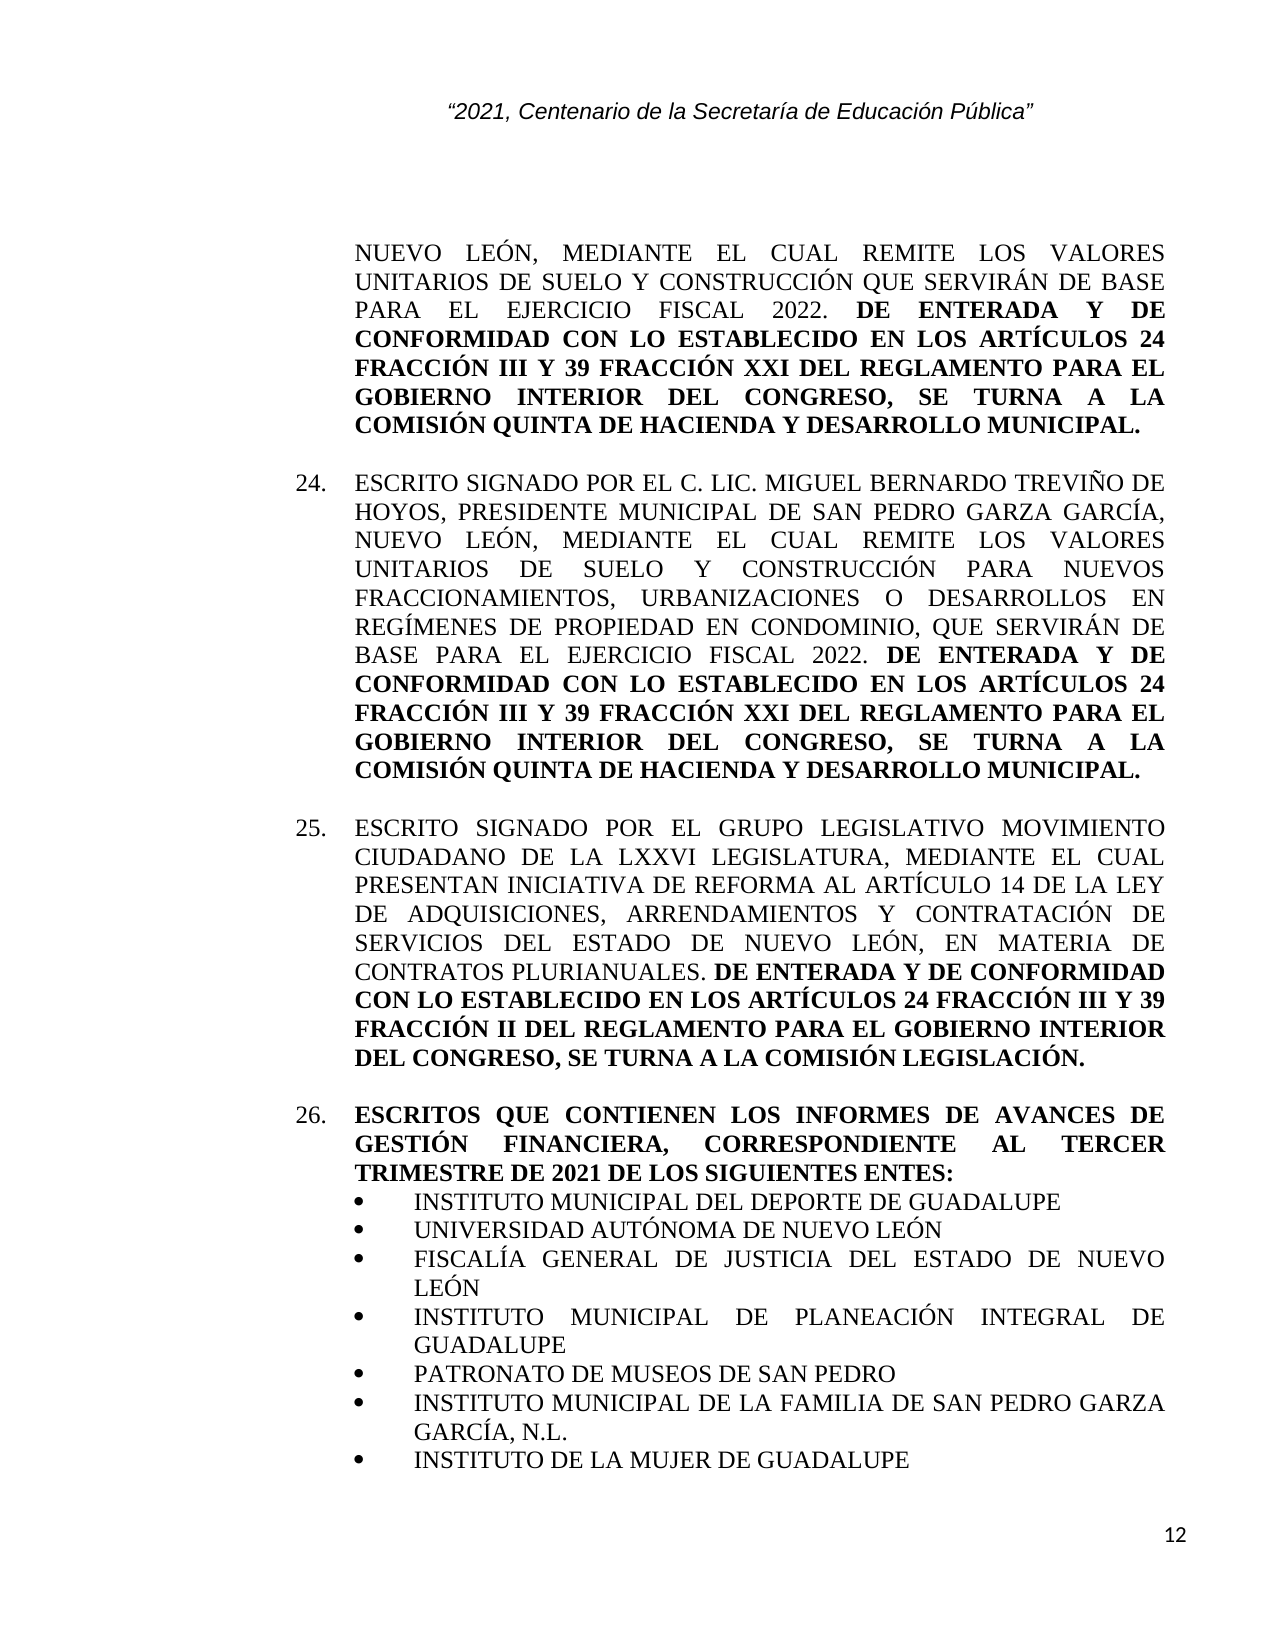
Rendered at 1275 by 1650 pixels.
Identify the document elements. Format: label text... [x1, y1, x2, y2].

list FISCALÍA GENERAL DE JUSTICIA DEL ESTADO DE NUEVO LEÓN [354, 1244, 1166, 1302]
list UNIVERSIDAD AUTÓNOMA DE NUEVO LEÓN [354, 1215, 1166, 1244]
list INSTITUTO MUNICIPAL DE LA FAMILIA DE SAN PEDRO GARZA GARCÍA, N.L. [354, 1388, 1166, 1445]
list INSTITUTO MUNICIPAL DEL DEPORTE DE GUADALUPE [354, 1187, 1166, 1215]
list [295, 238, 1166, 439]
list INSTITUTO MUNICIPAL DE PLANEACIÓN INTEGRAL DE GUADALUPE [354, 1302, 1166, 1359]
list ESCRITOS QUE CONTIENEN LOS INFORMES DE AVANCES DE GESTIÓN FINANCIERA, CORRESPONDIENTE AL TERCER TRIMESTRE DE 2021 DE LOS SIGUIENTES ENTES: [295, 1100, 1166, 1187]
list ESCRITO SIGNADO POR EL C. LIC. MIGUEL BERNARDO TREVIÑO DE HOYOS, PRESIDENTE MUNICIPAL DE SAN PEDRO GARZA GARCÍA, NUEVO LEÓN, MEDIANTE EL CUAL REMITE LOS VALORES UNITARIOS DE SUELO Y CONSTRUCCIÓN PARA NUEVOS FRACCIONAMIENTOS, URBANIZACIONES O DESARROLLOS EN REGÍMENES DE PROPIEDAD EN CONDOMINIO, QUE SERVIRÁN DE BASE PARA EL EJERCICIO FISCAL 2022. DE ENTERADA Y DE CONFORMIDAD CON LO ESTABLECIDO EN LOS ARTÍCULOS 24 FRACCIÓN III Y 39 FRACCIÓN XXI DEL REGLAMENTO PARA EL GOBIERNO INTERIOR DEL CONGRESO, SE TURNA A LA COMISIÓN QUINTA DE HACIENDA Y DESARROLLO MUNICIPAL. [295, 468, 1166, 784]
list PATRONATO DE MUSEOS DE SAN PEDRO [354, 1359, 1166, 1388]
list INSTITUTO DE LA MUJER DE GUADALUPE [354, 1445, 1166, 1474]
list ESCRITO SIGNADO POR EL GRUPO LEGISLATIVO MOVIMIENTO CIUDADANO DE LA LXXVI LEGISLATURA, MEDIANTE EL CUAL PRESENTAN INICIATIVA DE REFORMA AL ARTÍCULO 14 DE LA LEY DE ADQUISICIONES, ARRENDAMIENTOS Y CONTRATACIÓN DE SERVICIOS DEL ESTADO DE NUEVO LEÓN, EN MATERIA DE CONTRATOS PLURIANUALES. DE ENTERADA Y DE CONFORMIDAD CON LO ESTABLECIDO EN LOS ARTÍCULOS 24 FRACCIÓN III Y 39 FRACCIÓN II DEL REGLAMENTO PARA EL GOBIERNO INTERIOR DEL CONGRESO, SE TURNA A LA COMISIÓN LEGISLACIÓN. [295, 813, 1166, 1072]
